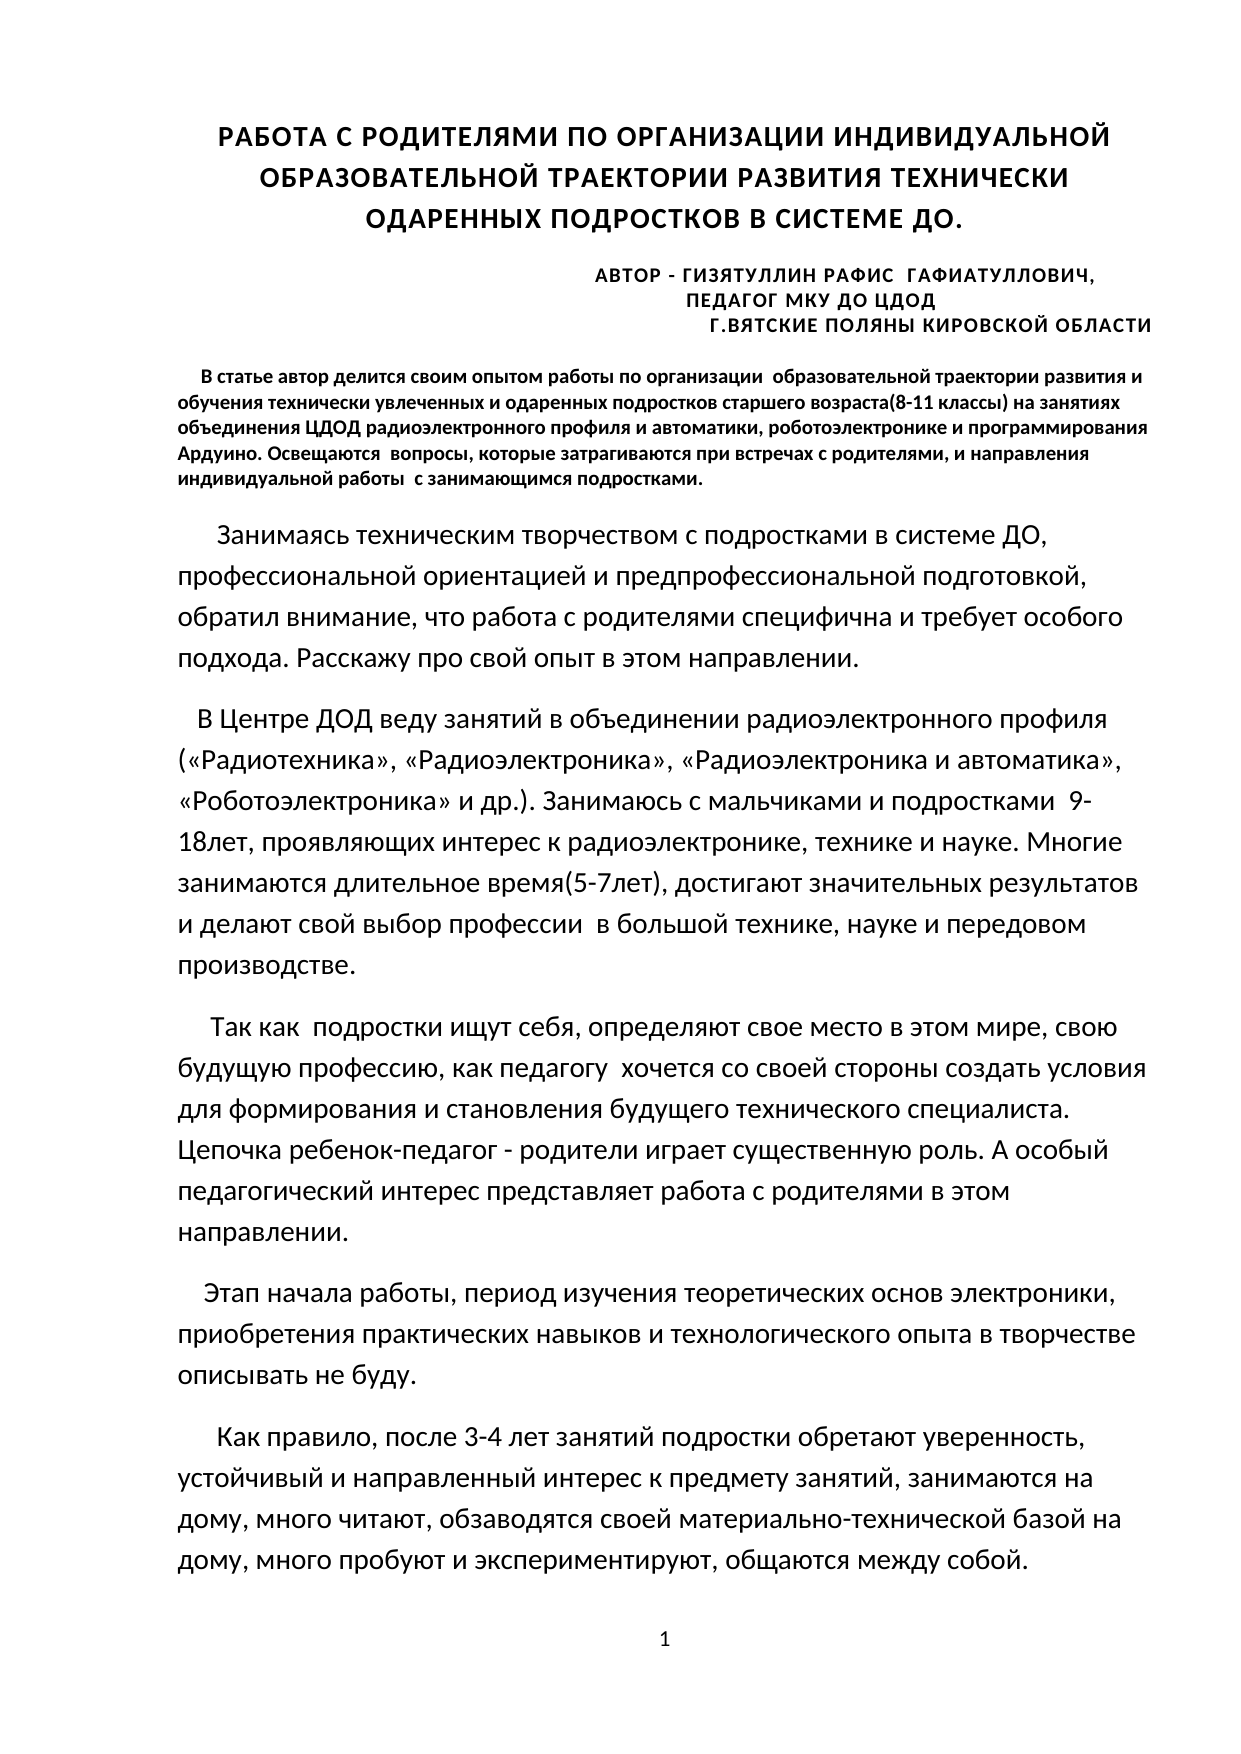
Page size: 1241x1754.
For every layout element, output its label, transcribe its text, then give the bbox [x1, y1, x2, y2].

text РАБОТа С РОДИТЕЛЯМИ по организации индивидуальной образовательной траектории развития технически одаренных подростков в системе ДО. [177, 118, 1152, 236]
text Так как подростки ищут себя, определяют свое место в этом мире, свою будущую профессию, как педагогу хочется со своей стороны создать условия для формирования и становления будущего технического специалиста. Цепочка ребенок-педагог - родители играет существенную роль. А особый педагогический интерес представляет работа с родителями в этом направлении. [177, 1008, 1152, 1248]
text В статье автор делится своим опытом работы по организации образовательной траектории развития и обучения технически увлеченных и одаренных подростков старшего возраста(8-11 классы) на занятиях объединения ЦДОД радиоэлектронного профиля и автоматики, роботоэлектронике и программирования Ардуино. Освещаются вопросы, которые затрагиваются при встречах с родителями, и направления индивидуальной работы с занимающимся подростками. [177, 363, 1152, 491]
text Как правило, после 3-4 лет занятий подростки обретают уверенность, устойчивый и направленный интерес к предмету занятий, занимаются на дому, много читают, обзаводятся своей материально-технической базой на дому, много пробуют и экспериментируют, общаются между собой. [177, 1418, 1152, 1576]
text Занимаясь техническим творчеством с подростками в системе ДО, профессиональной ориентацией и предпрофессиональной подготовкой, обратил внимание, что работа с родителями специфична и требует особого подхода. Расскажу про свой опыт в этом направлении. [177, 516, 1152, 674]
text педагог Мку ДО ЦДОД [177, 287, 1152, 313]
text Автор - Гизятуллин Рафис Гафиатуллович, [177, 262, 1152, 287]
text Этап начала работы, период изучения теоретических основ электроники, приобретения практических навыков и технологического опыта в творчестве описывать не буду. [177, 1274, 1152, 1392]
text В Центре ДОД веду занятий в объединении радиоэлектронного профиля («Радиотехника», «Радиоэлектроника», «Радиоэлектроника и автоматика», «Роботоэлектроника» и др.). Занимаюсь с мальчиками и подростками 9-18лет, проявляющих интерес к радиоэлектронике, технике и науке. Многие занимаются длительное время(5-7лет), достигают значительных результатов и делают свой выбор профессии в большой технике, науке и передовом производстве. [177, 701, 1152, 982]
text г.Вятские Поляны Кировской области [177, 313, 1152, 338]
